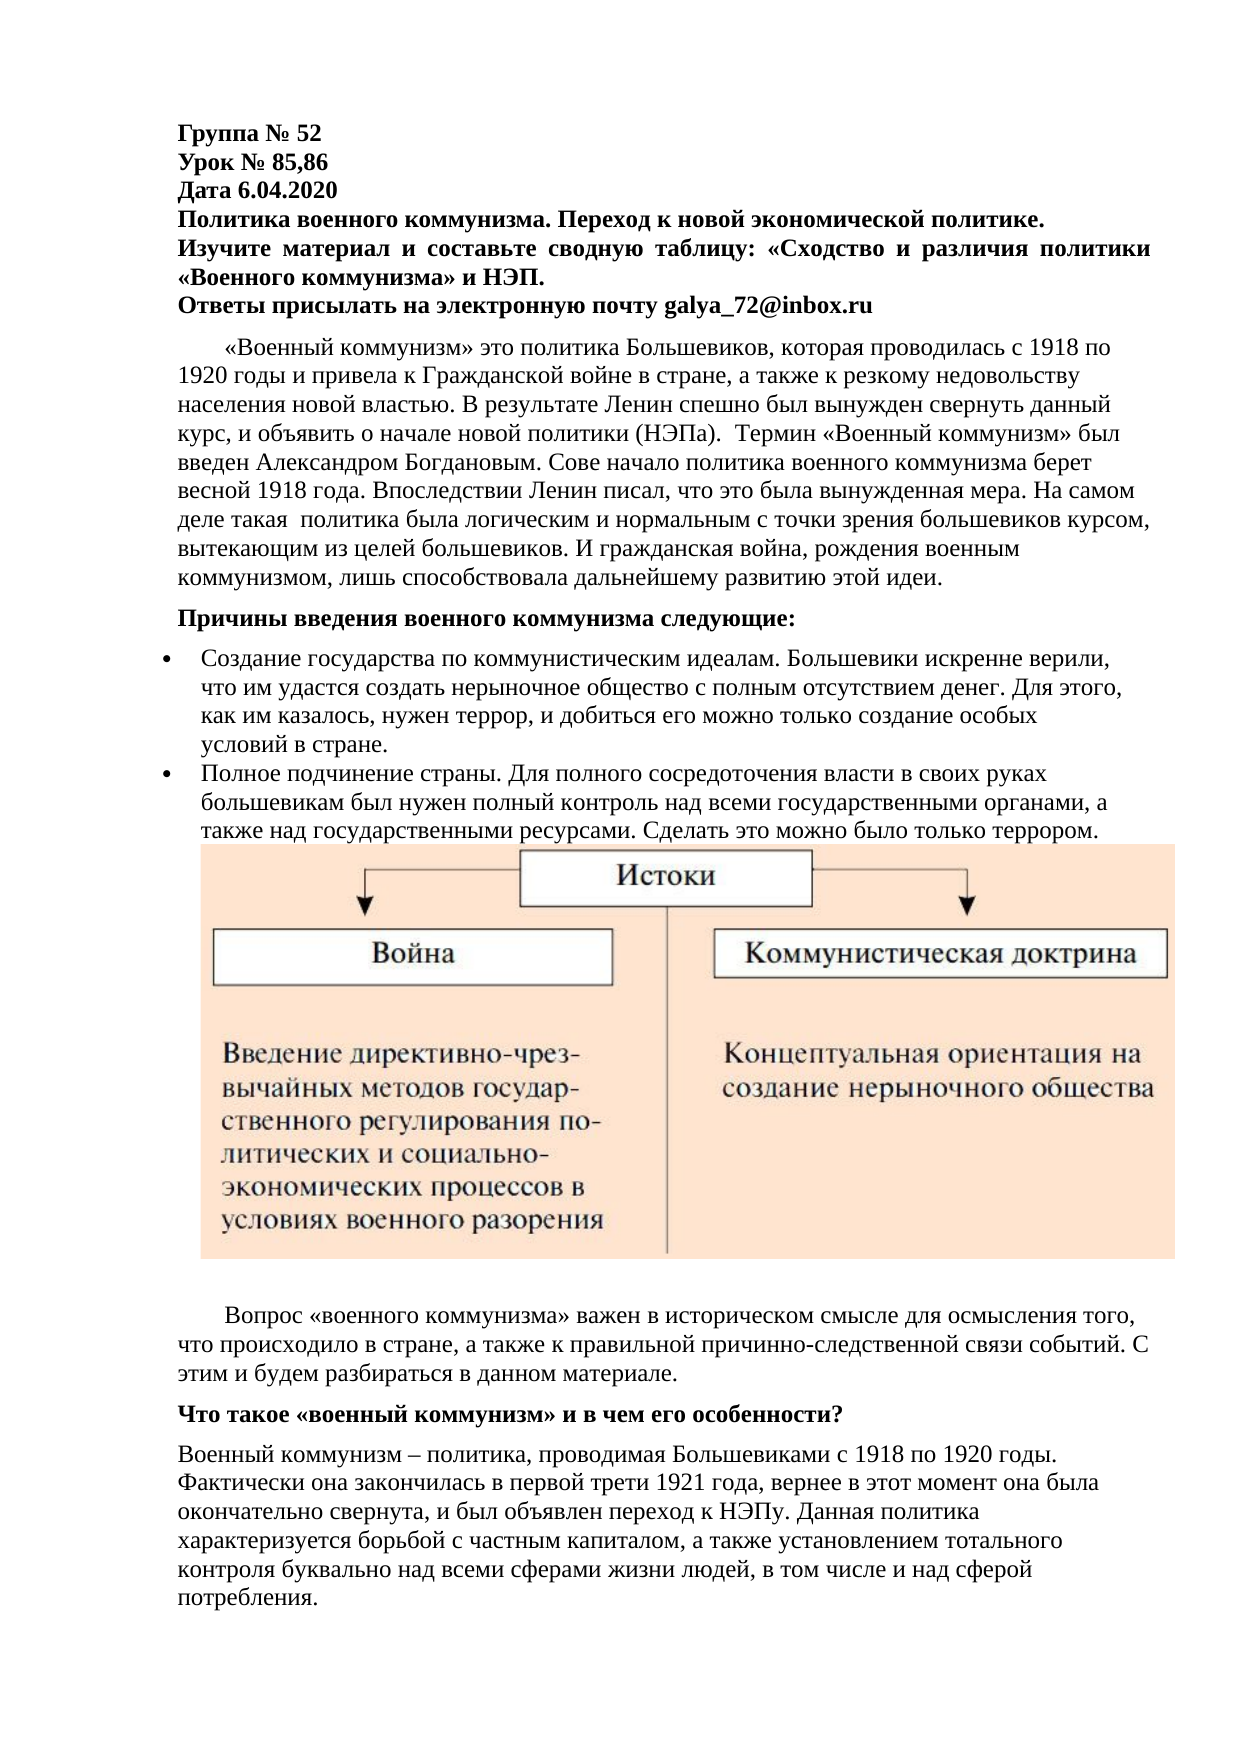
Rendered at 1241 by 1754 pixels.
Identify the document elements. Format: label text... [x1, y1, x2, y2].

text Урок № 85,86 [177, 147, 1152, 176]
text Политика военного коммунизма. Переход к новой экономической политике. [177, 204, 1152, 233]
list Создание государства по коммунистическим идеалам. Большевики искренне верили, что им удастся создать нерыночное общество с полным отсутствием денег. Для этого, как им казалось, нужен террор, и добиться его можно только создание особых условий в стране. [163, 643, 1128, 758]
text Группа № 52 [177, 118, 1152, 147]
text Что такое «военный коммунизм» и в чем его особенности? [177, 1399, 1152, 1428]
text Ответы присылать на электронную почту galya_72@inbox.ru [177, 291, 1152, 319]
text Изучите материал и составьте сводную таблицу: «Сходство и различия политики «Военного коммунизма» и НЭП. [177, 233, 1152, 291]
picture [200, 844, 1175, 1259]
text Дата 6.04.2020 [177, 176, 1152, 204]
text Военный коммунизм – политика, проводимая Большевиками с 1918 по 1920 годы. Фактически она закончилась в первой трети 1921 года, вернее в этот момент она была окончательно свернута, и был объявлен переход к НЭПу. Данная политика характеризуется борьбой с частным капиталом, а также установлением тотального контроля буквально над всеми сферами жизни людей, в том числе и над сферой потребления. [177, 1439, 1152, 1611]
text «Военный коммунизм» это политика Большевиков, которая проводилась с 1918 по 1920 годы и привела к Гражданской войне в стране, а также к резкому недовольству населения новой властью. В результате Ленин спешно был вынужден свернуть данный курс, и объявить о начале новой политики (НЭПа). Термин «Военный коммунизм» был введен Александром Богдановым. Сове начало политика военного коммунизма берет весной 1918 года. Впоследствии Ленин писал, что это была вынужденная мера. На самом деле такая политика была логическим и нормальным с точки зрения большевиков курсом, вытекающим из целей большевиков. И гражданская война, рождения военным коммунизмом, лишь способствовала дальнейшему развитию этой идеи. [177, 332, 1152, 591]
text Причины введения военного коммунизма следующие: [177, 603, 1152, 632]
text Вопрос «военного коммунизма» важен в историческом смысле для осмысления того, что происходило в стране, а также к правильной причинно-следственной связи событий. С этим и будем разбираться в данном материале. [177, 1300, 1152, 1387]
